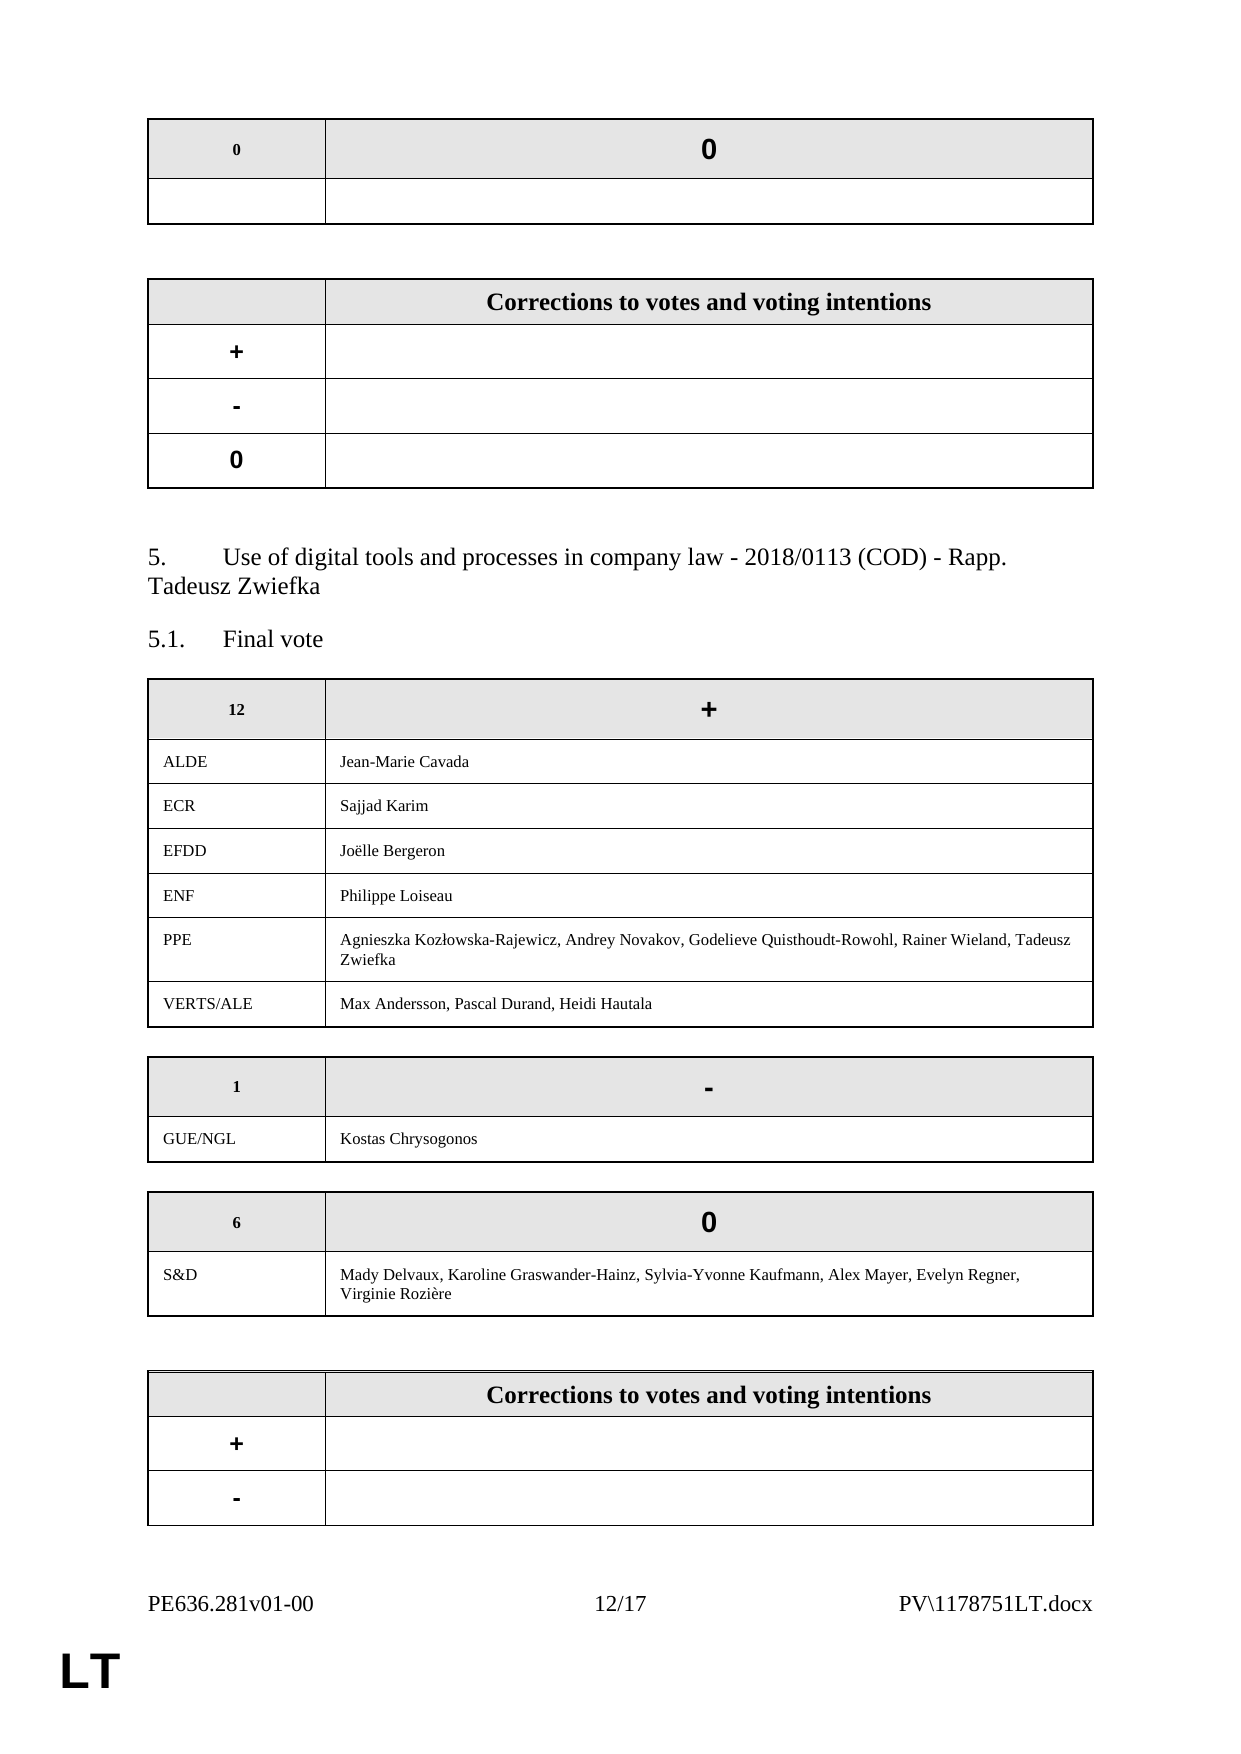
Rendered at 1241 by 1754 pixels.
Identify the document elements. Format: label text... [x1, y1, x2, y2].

table_cell Kostas Chrysogonos [326, 1117, 1092, 1161]
table_cell ECR [149, 784, 325, 828]
table_cell [326, 379, 1092, 432]
table_cell GUE/NGL [149, 1117, 325, 1161]
table_cell S&D [149, 1252, 325, 1315]
table_cell 0 [149, 434, 325, 487]
table_cell [149, 179, 325, 223]
table_cell + [149, 1417, 325, 1470]
table_cell ALDE [149, 740, 325, 783]
table_header - [326, 1058, 1092, 1116]
table_cell Agnieszka Kozłowska-Rajewicz, Andrey Novakov, Godelieve Quisthoudt-Rowohl, Rainer Wieland, Tadeusz Zwiefka [326, 918, 1092, 981]
table_cell EFDD [149, 829, 325, 872]
table_header Corrections to votes and voting intentions [326, 1373, 1092, 1416]
subtitle 5.1. Final vote [148, 624, 1092, 653]
table_cell [326, 1417, 1092, 1470]
table_header 0 [149, 120, 325, 178]
table_cell PPE [149, 918, 325, 981]
table_cell VERTS/ALE [149, 982, 325, 1026]
table_header 1 [149, 1058, 325, 1116]
table_header 12 [149, 680, 325, 738]
table_header [149, 280, 325, 324]
table_cell [326, 1471, 1092, 1525]
table_header + [326, 680, 1092, 738]
table_header 0 [326, 120, 1092, 178]
table_header 6 [149, 1193, 325, 1251]
table_cell ENF [149, 874, 325, 917]
table_cell + [149, 325, 325, 378]
table_cell [326, 325, 1092, 378]
table_cell Sajjad Karim [326, 784, 1092, 828]
table_cell [326, 179, 1092, 223]
table_cell Jean-Marie Cavada [326, 740, 1092, 783]
table_cell Philippe Loiseau [326, 874, 1092, 917]
table_cell Max Andersson, Pascal Durand, Heidi Hautala [326, 982, 1092, 1026]
table_cell Joëlle Bergeron [326, 829, 1092, 872]
table_header 0 [326, 1193, 1092, 1251]
table_cell - [149, 1471, 325, 1525]
table_header [149, 1373, 325, 1416]
table_cell [326, 434, 1092, 487]
table_cell Mady Delvaux, Karoline Graswander-Hainz, Sylvia-Yvonne Kaufmann, Alex Mayer, Evelyn Regner, Virginie Rozière [326, 1252, 1092, 1315]
table_header Corrections to votes and voting intentions [326, 280, 1092, 324]
title 5. Use of digital tools and processes in company law - 2018/0113 (COD) - Rapp. Tadeusz Zwiefka [148, 542, 1092, 599]
table_cell - [149, 379, 325, 432]
